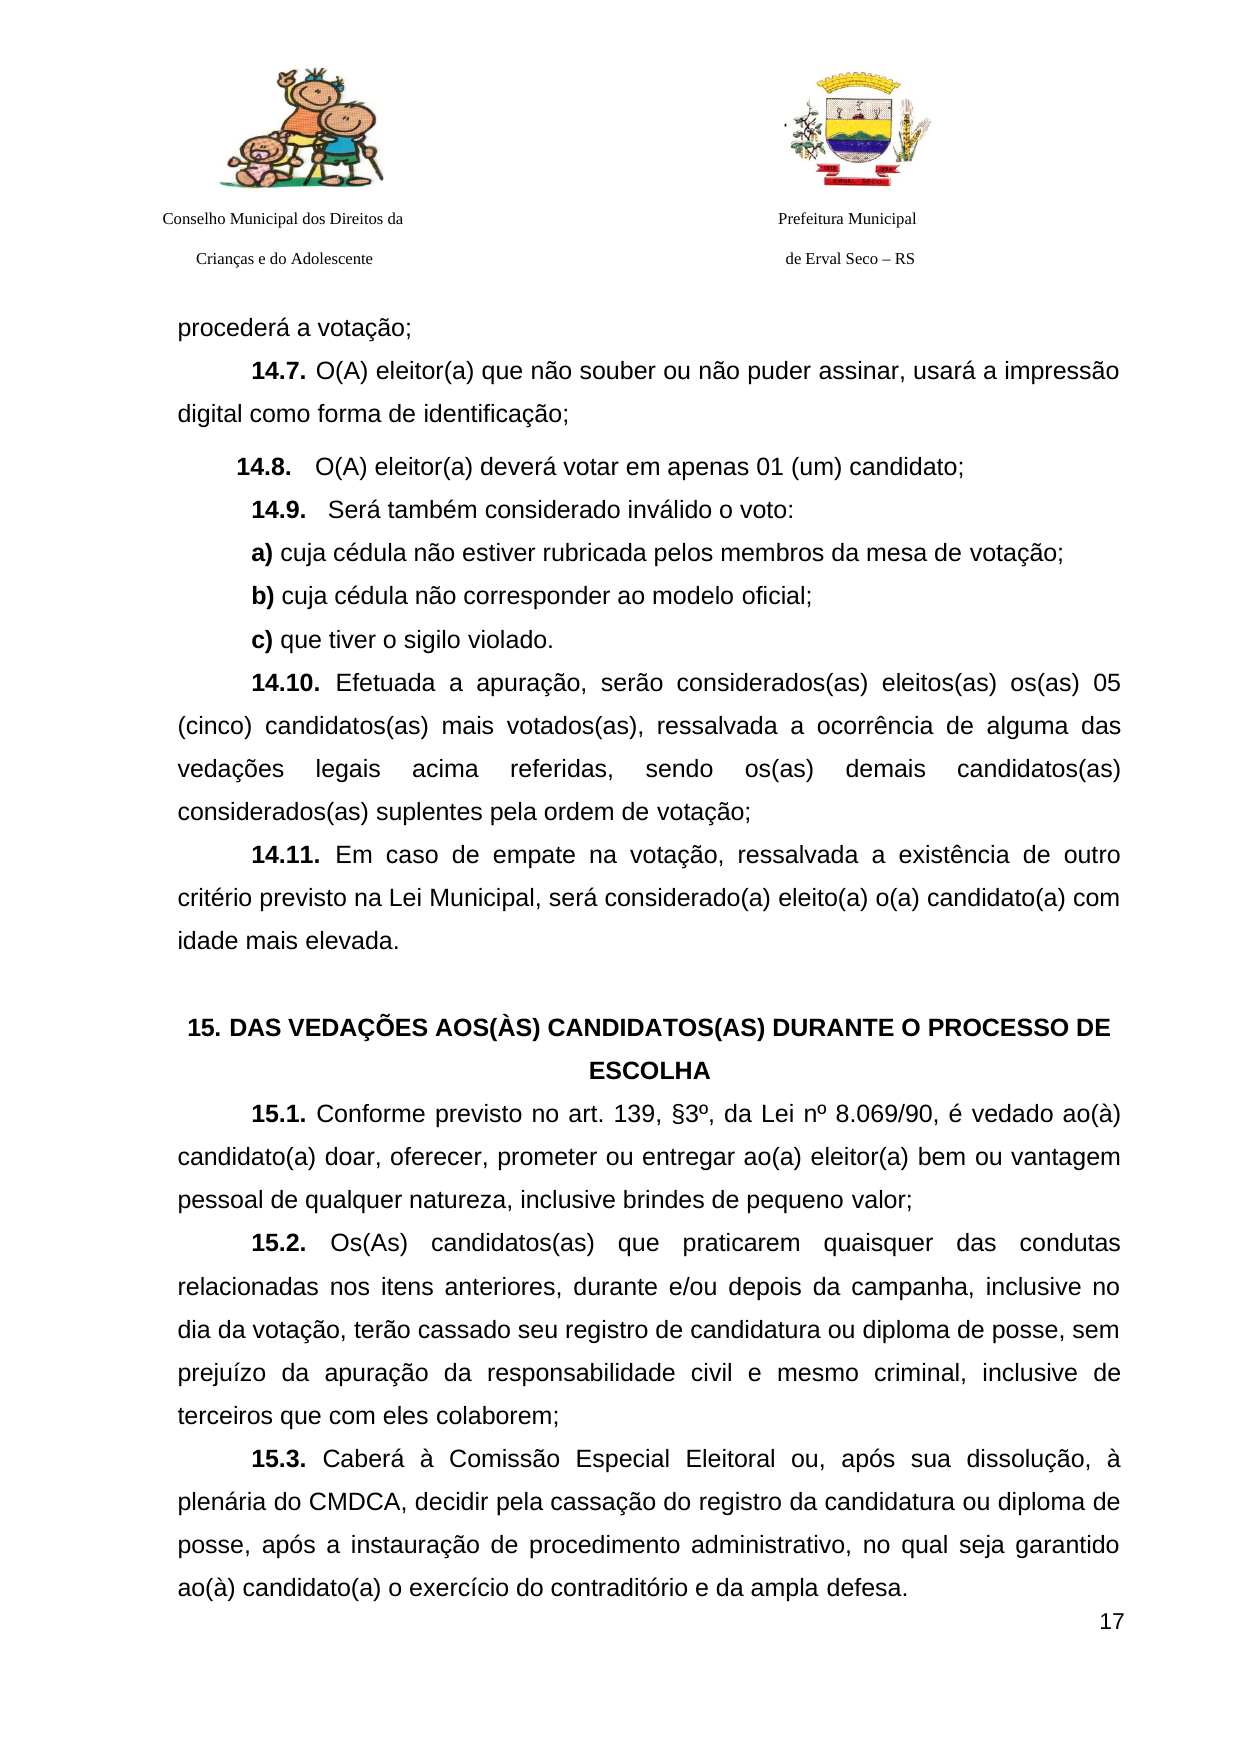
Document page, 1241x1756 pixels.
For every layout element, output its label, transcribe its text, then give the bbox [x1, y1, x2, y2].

picture [783, 58, 933, 190]
list que tiver o sigilo violado. [251, 624, 1142, 653]
list Será também considerado inválido o voto: [251, 495, 1142, 524]
picture [219, 66, 384, 189]
list Efetuada a apuração, serão considerados(as) eleitos(as) os(as) 05 (cinco) candidatos(as) mais votados(as), ressalvada a ocorrência de alguma das vedações legais acima referidas, sendo os(as) demais candidatos(as) considerados(as) suplentes pela ordem de votação; [177, 668, 1123, 826]
list cuja cédula não estiver rubricada pelos membros da mesa de votação; [251, 538, 1142, 567]
subtitle DAS VEDAÇÕES AOS(ÀS) CANDIDATOS(AS) DURANTE O PROCESSO DE ESCOLHA [187, 1013, 1112, 1084]
list Caberá à Comissão Especial Eleitoral ou, após sua dissolução, à plenária do CMDCA, decidir pela cassação do registro da candidatura ou diploma de posse, após a instauração de procedimento administrativo, no qual seja garantido ao(à) candidato(a) o exercício do contraditório e da ampla defesa. [177, 1444, 1122, 1602]
list Conforme previsto no art. 139, §3º, da Lei nº 8.069/90, é vedado ao(à) candidato(a) doar, oferecer, prometer ou entregar ao(a) eleitor(a) bem ou vantagem pessoal de qualquer natureza, inclusive brindes de pequeno valor; [177, 1099, 1123, 1214]
list Os(As) candidatos(as) que praticarem quaisquer das condutas relacionadas nos itens anteriores, durante e/ou depois da campanha, inclusive no dia da votação, terão cassado seu registro de candidatura ou diploma de posse, sem prejuízo da apuração da responsabilidade civil e mesmo criminal, inclusive de terceiros que com eles colaborem; [177, 1228, 1122, 1429]
list O(A) eleitor(a) que não souber ou não puder assinar, usará a impressão digital como forma de identificação; [177, 356, 1122, 428]
list Após a identificação, o(a) eleitor(a) assinará a lista de presença e procederá a votação; [177, 313, 1122, 342]
list O(A) eleitor(a) deverá votar em apenas 01 (um) candidato; [162, 452, 1123, 481]
list cuja cédula não corresponder ao modelo oficial; [251, 581, 1142, 610]
list Em caso de empate na votação, ressalvada a existência de outro critério previsto na Lei Municipal, será considerado(a) eleito(a) o(a) candidato(a) com idade mais elevada. [177, 840, 1122, 955]
